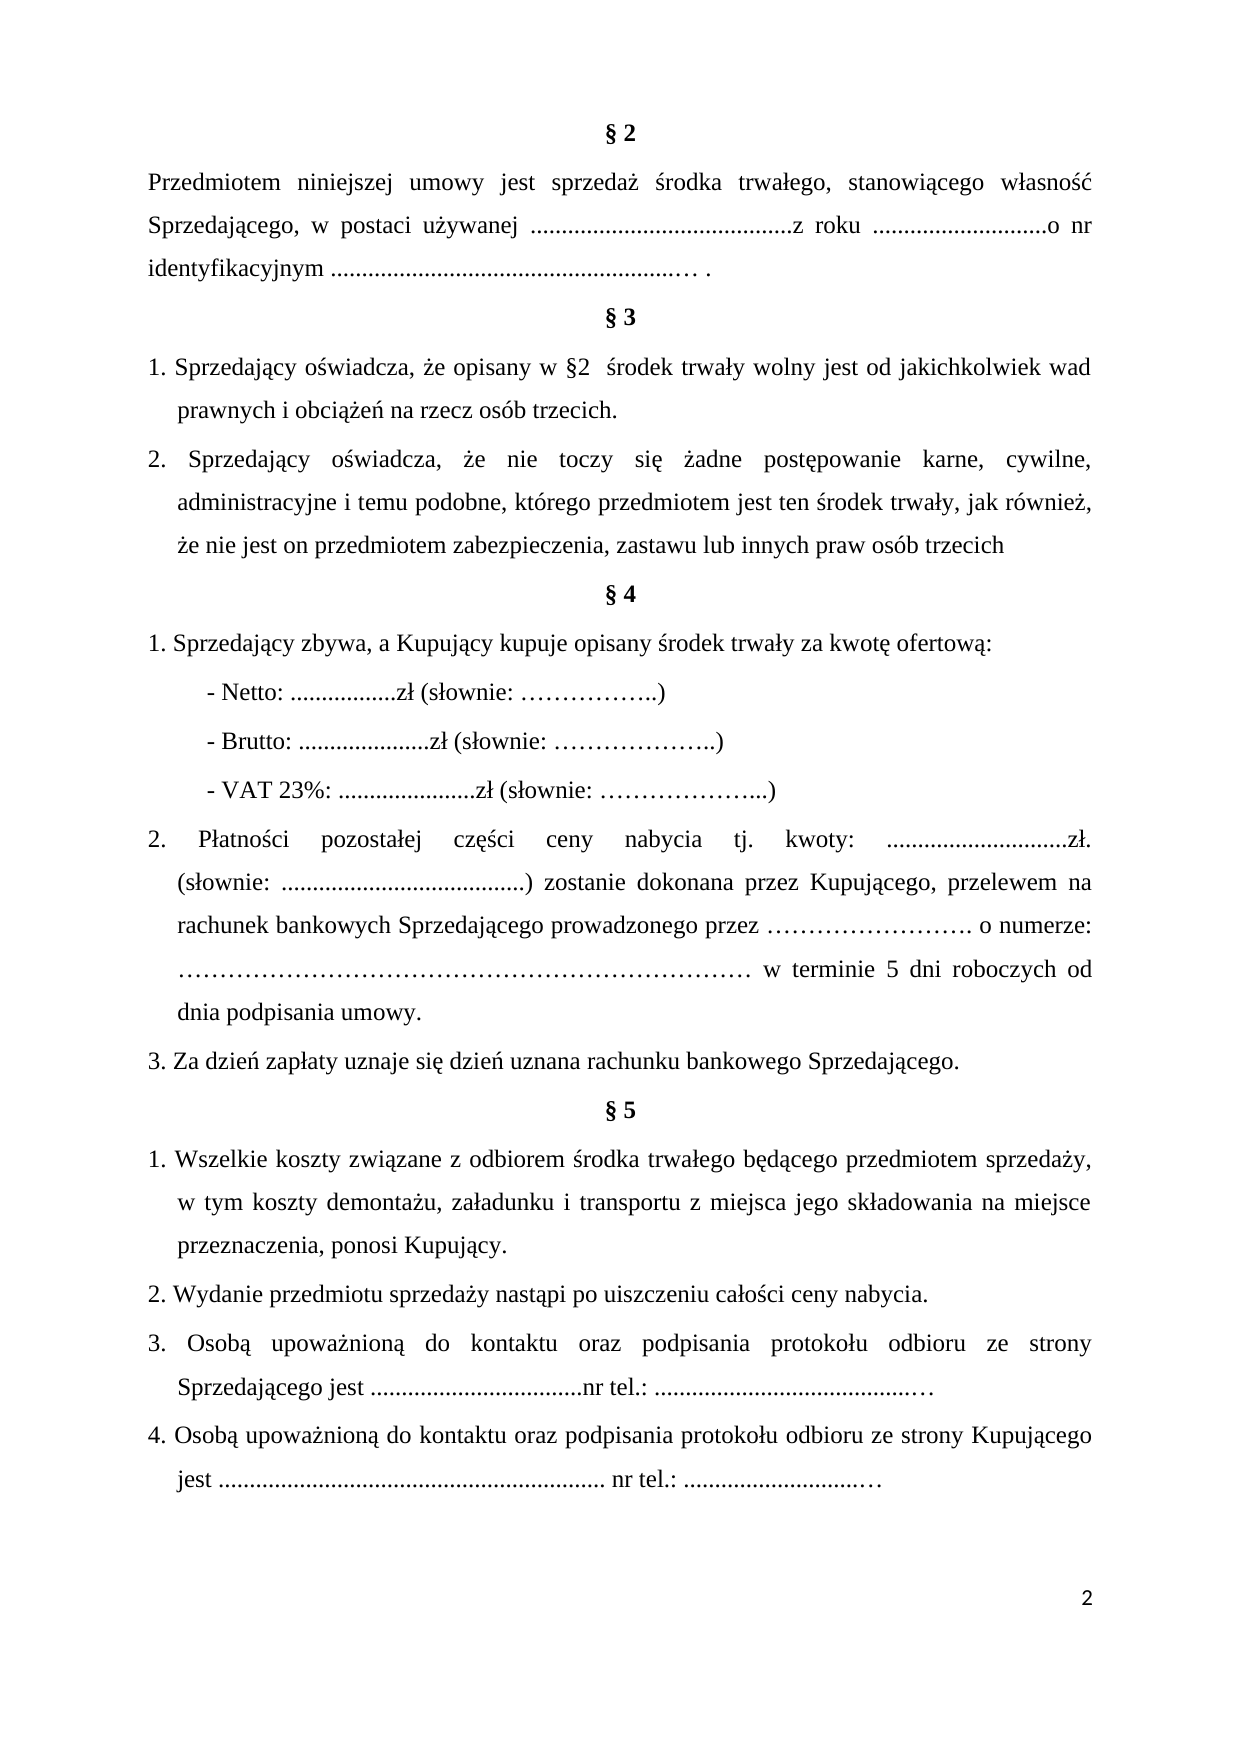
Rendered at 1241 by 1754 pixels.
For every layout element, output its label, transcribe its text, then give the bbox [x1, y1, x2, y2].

text - VAT 23%: ......................zł (słownie: ………………...) [207, 775, 1093, 804]
text 3. Za dzień zapłaty uznaje się dzień uznana rachunku bankowego Sprzedającego. [148, 1046, 1093, 1075]
text § 5 [148, 1095, 1093, 1124]
text 1. Wszelkie koszty związane z odbiorem środka trwałego będącego przedmiotem sprzedaży, w tym koszty demontażu, załadunku i transportu z miejsca jego składowania na miejsce przeznaczenia, ponosi Kupujący. [148, 1144, 1093, 1259]
text Przedmiotem niniejszej umowy jest sprzedaż środka trwałego, stanowiącego własność Sprzedającego, w postaci używanej ..........................................z roku ............................o nr identyfikacyjnym .......................................................… . [148, 167, 1093, 282]
text 4. Osobą upoważnioną do kontaktu oraz podpisania protokołu odbioru ze strony Kupującego jest .............................................................. nr tel.: ............................… [148, 1421, 1093, 1492]
text 1. Sprzedający oświadcza, że opisany w §2 środek trwały wolny jest od jakichkolwiek wad prawnych i obciążeń na rzecz osób trzecich. [148, 352, 1093, 423]
text 2. Wydanie przedmiotu sprzedaży nastąpi po uiszczeniu całości ceny nabycia. [148, 1279, 1093, 1308]
text - Netto: .................zł (słownie: ……………..) [207, 677, 1093, 706]
text - Brutto: .....................zł (słownie: ………………..) [207, 726, 1093, 755]
text 3. Osobą upoważnioną do kontaktu oraz podpisania protokołu odbioru ze strony Sprzedającego jest ..................................nr tel.: .........................................… [148, 1328, 1093, 1400]
text § 2 [148, 118, 1093, 147]
text 2. Sprzedający oświadcza, że nie toczy się żadne postępowanie karne, cywilne, administracyjne i temu podobne, którego przedmiotem jest ten środek trwały, jak również, że nie jest on przedmiotem zabezpieczenia, zastawu lub innych praw osób trzecich [148, 444, 1093, 559]
text 2. Płatności pozostałej części ceny nabycia tj. kwoty: .............................zł. (słownie: .......................................) zostanie dokonana przez Kupującego, przelewem na rachunek bankowych Sprzedającego prowadzonego przez ……………………. o numerze:…………………………………………………………… w terminie 5 dni roboczych od dnia podpisania umowy. [148, 824, 1093, 1026]
text § 4 [148, 579, 1093, 608]
text § 3 [148, 302, 1093, 331]
text 1. Sprzedający zbywa, a Kupujący kupuje opisany środek trwały za kwotę ofertową: [148, 628, 1093, 657]
